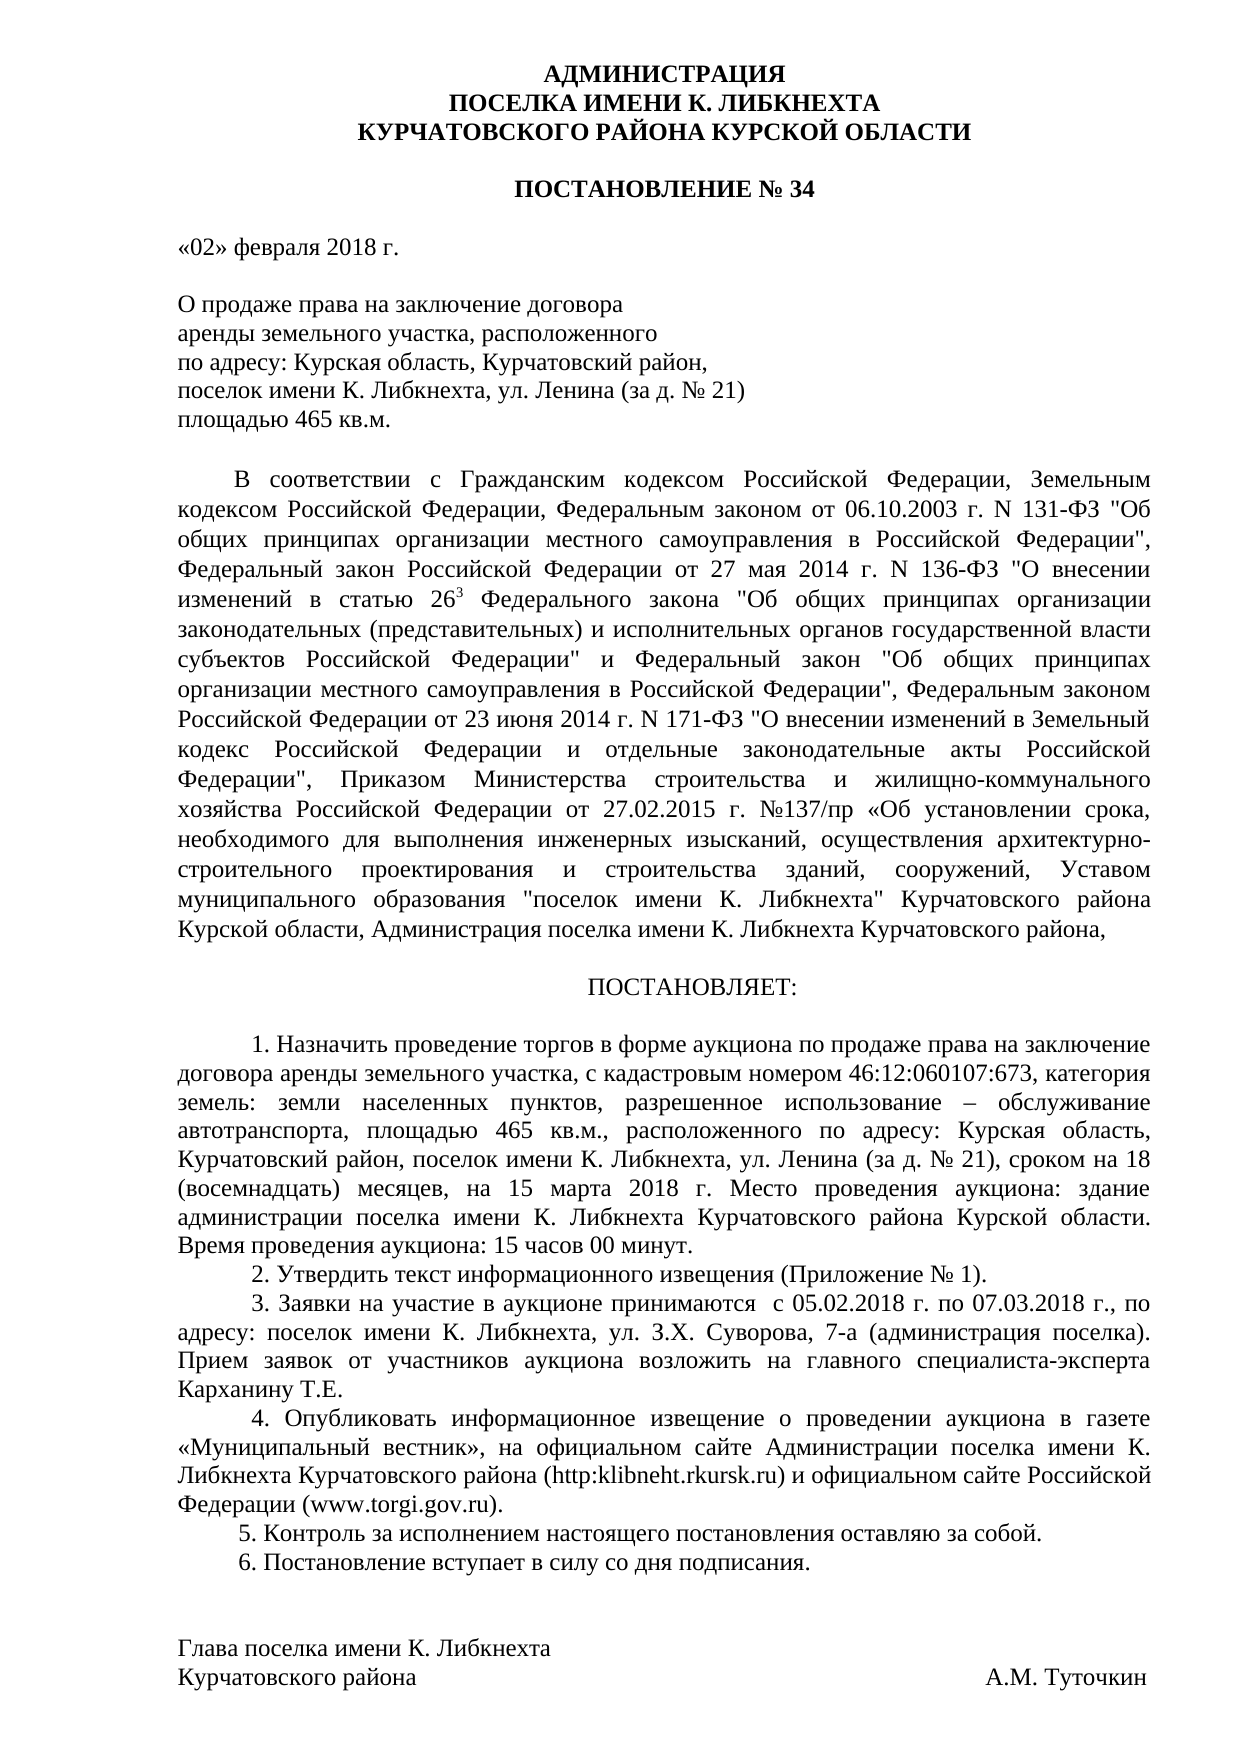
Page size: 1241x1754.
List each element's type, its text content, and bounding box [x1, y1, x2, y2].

text 1. Назначить проведение торгов в форме аукциона по продаже права на заключение договора аренды земельного участка, с кадастровым номером 46:12:060107:673, категория земель: земли населенных пунктов, разрешенное использование – обслуживание автотранспорта, площадью 465 кв.м., расположенного по адресу: Курская область, Курчатовский район, поселок имени К. Либкнехта, ул. Ленина (за д. № 21), сроком на 18 (восемнадцать) месяцев, на 15 марта 2018 г. Место проведения аукциона: здание администрации поселка имени К. Либкнехта Курчатовского района Курской области. Время проведения аукциона: 15 часов 00 минут. [177, 1029, 1152, 1259]
text ПОСТАНОВЛЯЕТ: [177, 972, 1152, 1000]
text по адресу: Курская область, Курчатовский район, [177, 347, 1152, 375]
text ПОСЕЛКА ИМЕНИ К. ЛИБКНЕХТА [177, 88, 1152, 117]
text «02» февраля 2018 г. [177, 232, 1152, 260]
text АДМИНИСТРАЦИЯ [177, 59, 1152, 88]
text ПОСТАНОВЛЕНИЕ № 34 [177, 174, 1152, 203]
text аренды земельного участка, расположенного [177, 318, 1152, 347]
text поселок имени К. Либкнехта, ул. Ленина (за д. № 21) [177, 375, 1152, 404]
text Глава поселка имени К. Либкнехта [177, 1633, 1152, 1662]
text площадью 465 кв.м. [177, 404, 1152, 433]
text 3. Заявки на участие в аукционе принимаются с 05.02.2018 г. по 07.03.2018 г., по адресу: поселок имени К. Либкнехта, ул. З.Х. Суворова, 7-а (администрация поселка). Прием заявок от участников аукциона возложить на главного специалиста-эксперта Карханину Т.Е. [177, 1288, 1152, 1403]
text 5. Контроль за исполнением настоящего постановления оставляю за собой. [177, 1518, 1152, 1547]
text 6. Постановление вступает в силу со дня подписания. [177, 1547, 1152, 1575]
text О продаже права на заключение договора [177, 289, 1152, 318]
text 2. Утвердить текст информационного извещения (Приложение № 1). [177, 1259, 1152, 1288]
text 4. Опубликовать информационное извещение о проведении аукциона в газете «Муниципальный вестник», на официальном сайте Администрации поселка имени К. Либкнехта Курчатовского района (http:klibneht.rkursk.ru) и официальном сайте Российской Федерации (www.torgi.gov.ru). [177, 1403, 1152, 1518]
text В соответствии с Гражданским кодексом Российской Федерации, Земельным кодексом Российской Федерации, Федеральным законом от 06.10.2003 г. N 131-ФЗ "Об общих принципах организации местного самоуправления в Российской Федерации", Федеральный закон Российской Федерации от 27 мая . N 136-ФЗ "О внесении изменений в статью 263 Федерального закона "Об общих принципах организации законодательных (представительных) и исполнительных органов государственной власти субъектов Российской Федерации" и Федеральный закон "Об общих принципах организации местного самоуправления в Российской Федерации", Федеральным законом Российской Федерации от 23 июня . N 171-ФЗ "О внесении изменений в Земельный кодекс Российской Федерации и отдельные законодательные акты Российской Федерации", Приказом Министерства строительства и жилищно-коммунального хозяйства Российской Федерации от 27.02.2015 г. №137/пр «Об установлении срока, необходимого для выполнения инженерных изысканий, осуществления архитектурно-строительного проектирования и строительства зданий, сооружений, Уставом муниципального образования "поселок имени К. Либкнехта" Курчатовского района Курской области, Администрация поселка имени К. Либкнехта Курчатовского района, [177, 463, 1152, 943]
text Курчатовского района А.М. Туточкин [177, 1662, 1152, 1690]
text КУРЧАТОВСКОГО РАЙОНА КУРСКОЙ ОБЛАСТИ [177, 117, 1152, 145]
